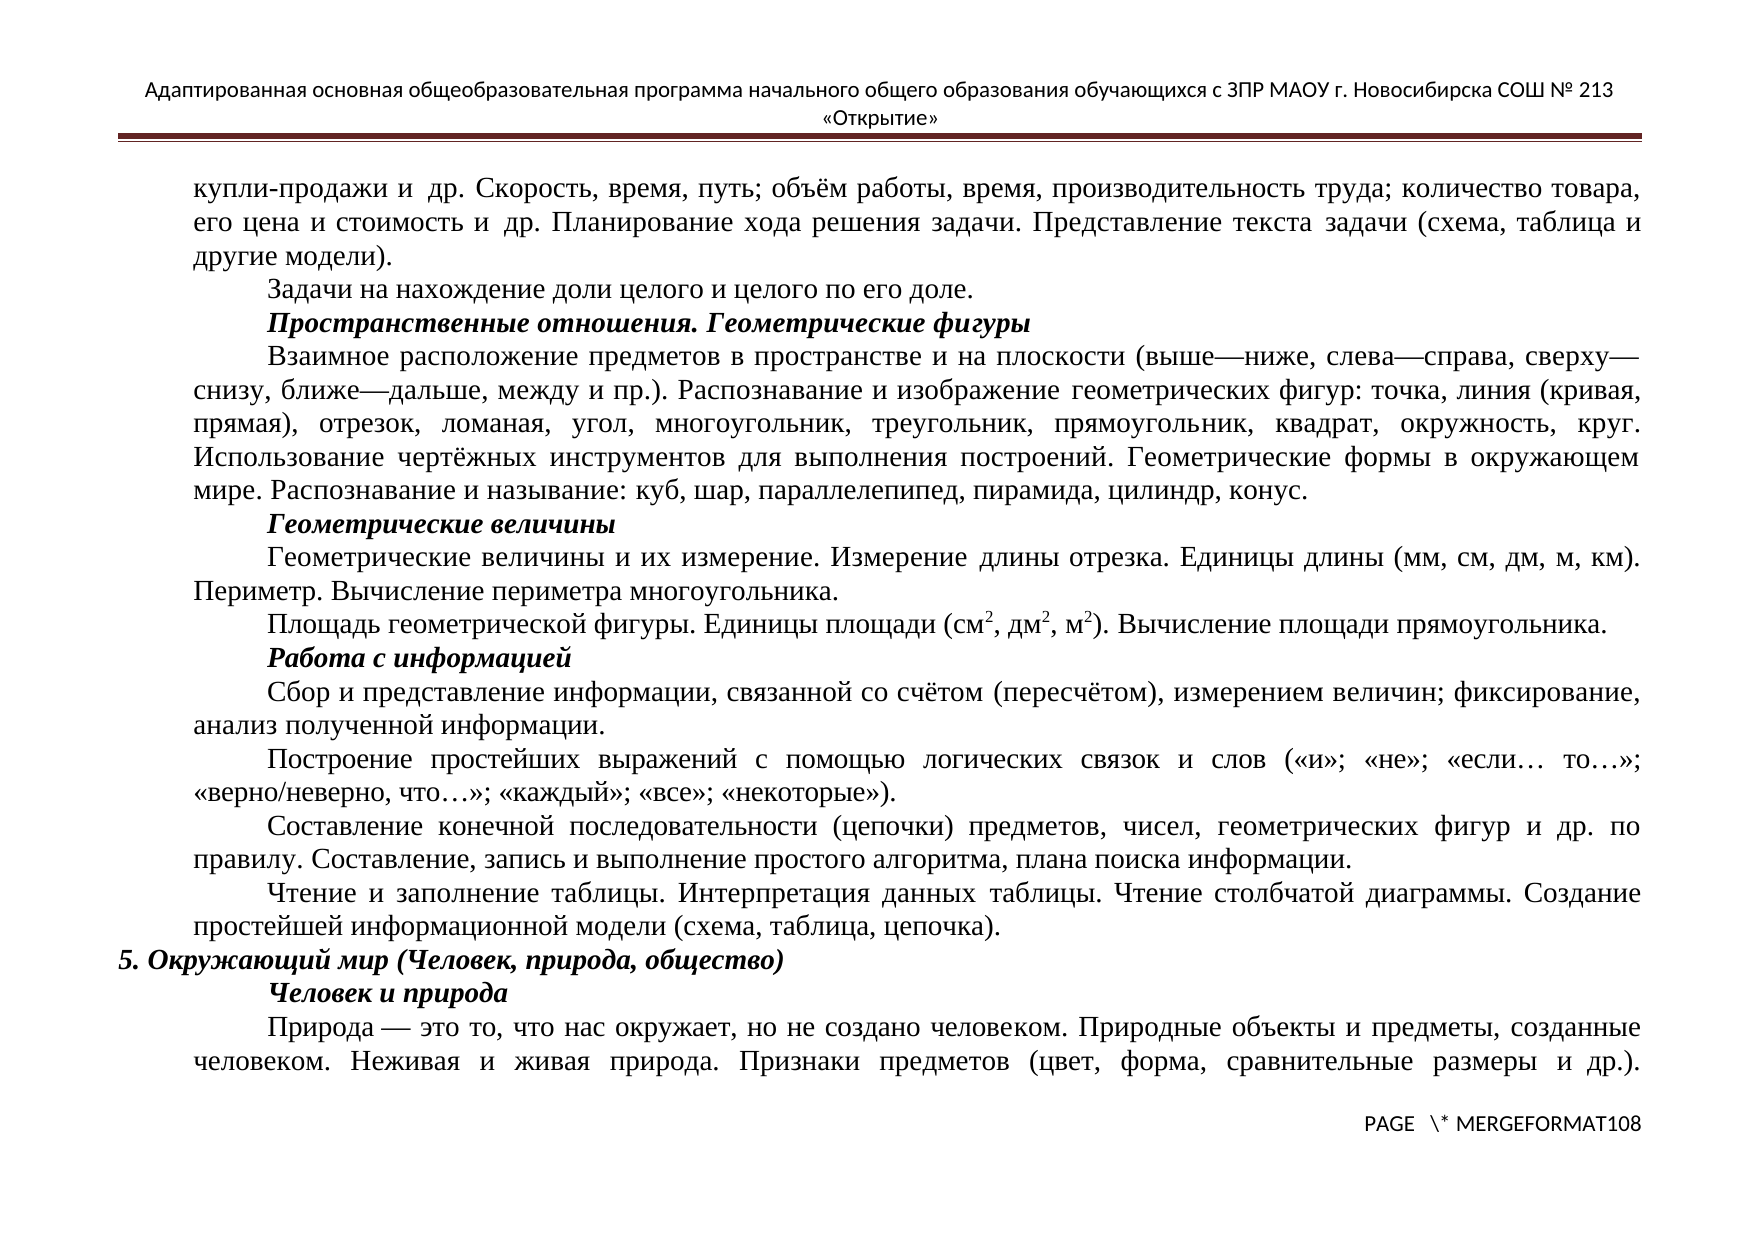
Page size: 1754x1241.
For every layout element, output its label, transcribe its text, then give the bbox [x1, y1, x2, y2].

text Чтение и заполнение таблицы. Интерпретация данных таблицы. Чтение столбчатой диаграммы. Создание простейшей информационной модели (схема, таблица, цепочка). [193, 875, 1642, 942]
text Человек и природа [193, 976, 1642, 1009]
text Построение простейших выражений с помощью логических связок и слов («и»; «не»; «если… то…»; «верно/неверно, что…»; «каждый»; «все»; «некоторые»). [193, 741, 1642, 808]
text Составление конечной последовательности (цепочки) предметов, чисел, геометрических фигур и др. по правилу. Составление, запись и выполнение простого алгоритма, плана поиска информации. [193, 808, 1642, 875]
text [193, 171, 1642, 271]
text Задачи на нахождение доли целого и целого по его доле. [193, 271, 1642, 305]
text Пространственные отношения. Геометрические фигуры [193, 305, 1642, 338]
text Взаимное расположение предметов в пространстве и на плоскости (выше—ниже, слева—справа, сверху—снизу, ближе—дальше, между и пр.). Распознавание и изображение геометрических фигур: точка, линия (кривая, прямая), отрезок, ломаная, угол, многоугольник, треугольник, прямоугольник, квадрат, окружность, круг. Использование чертёжных инструментов для выполнения построений. Геометрические формы в окружающем мире. Распознавание и называние: куб, шар, параллелепипед, пирамида, цилиндр, конус. [193, 338, 1642, 506]
text Геометрические величины и их измерение. Измерение длины отрезка. Единицы длины (мм, см, дм, м, км). Периметр. Вычисление периметра многоугольника. [193, 539, 1642, 607]
text Площадь геометрической фигуры. Единицы площади (см2, дм2, м2). Вычисление площади прямоугольника. [193, 607, 1642, 640]
text Сбор и представление информации, связанной со счётом (пересчётом), измерением величин; фиксирование, анализ полученной информации. [193, 674, 1642, 741]
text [193, 1009, 1642, 1076]
text Геометрические величины [193, 506, 1642, 539]
text 5. Окружающий мир (Человек, природа, общество) [118, 942, 1642, 976]
text Работа с информацией [193, 640, 1642, 674]
